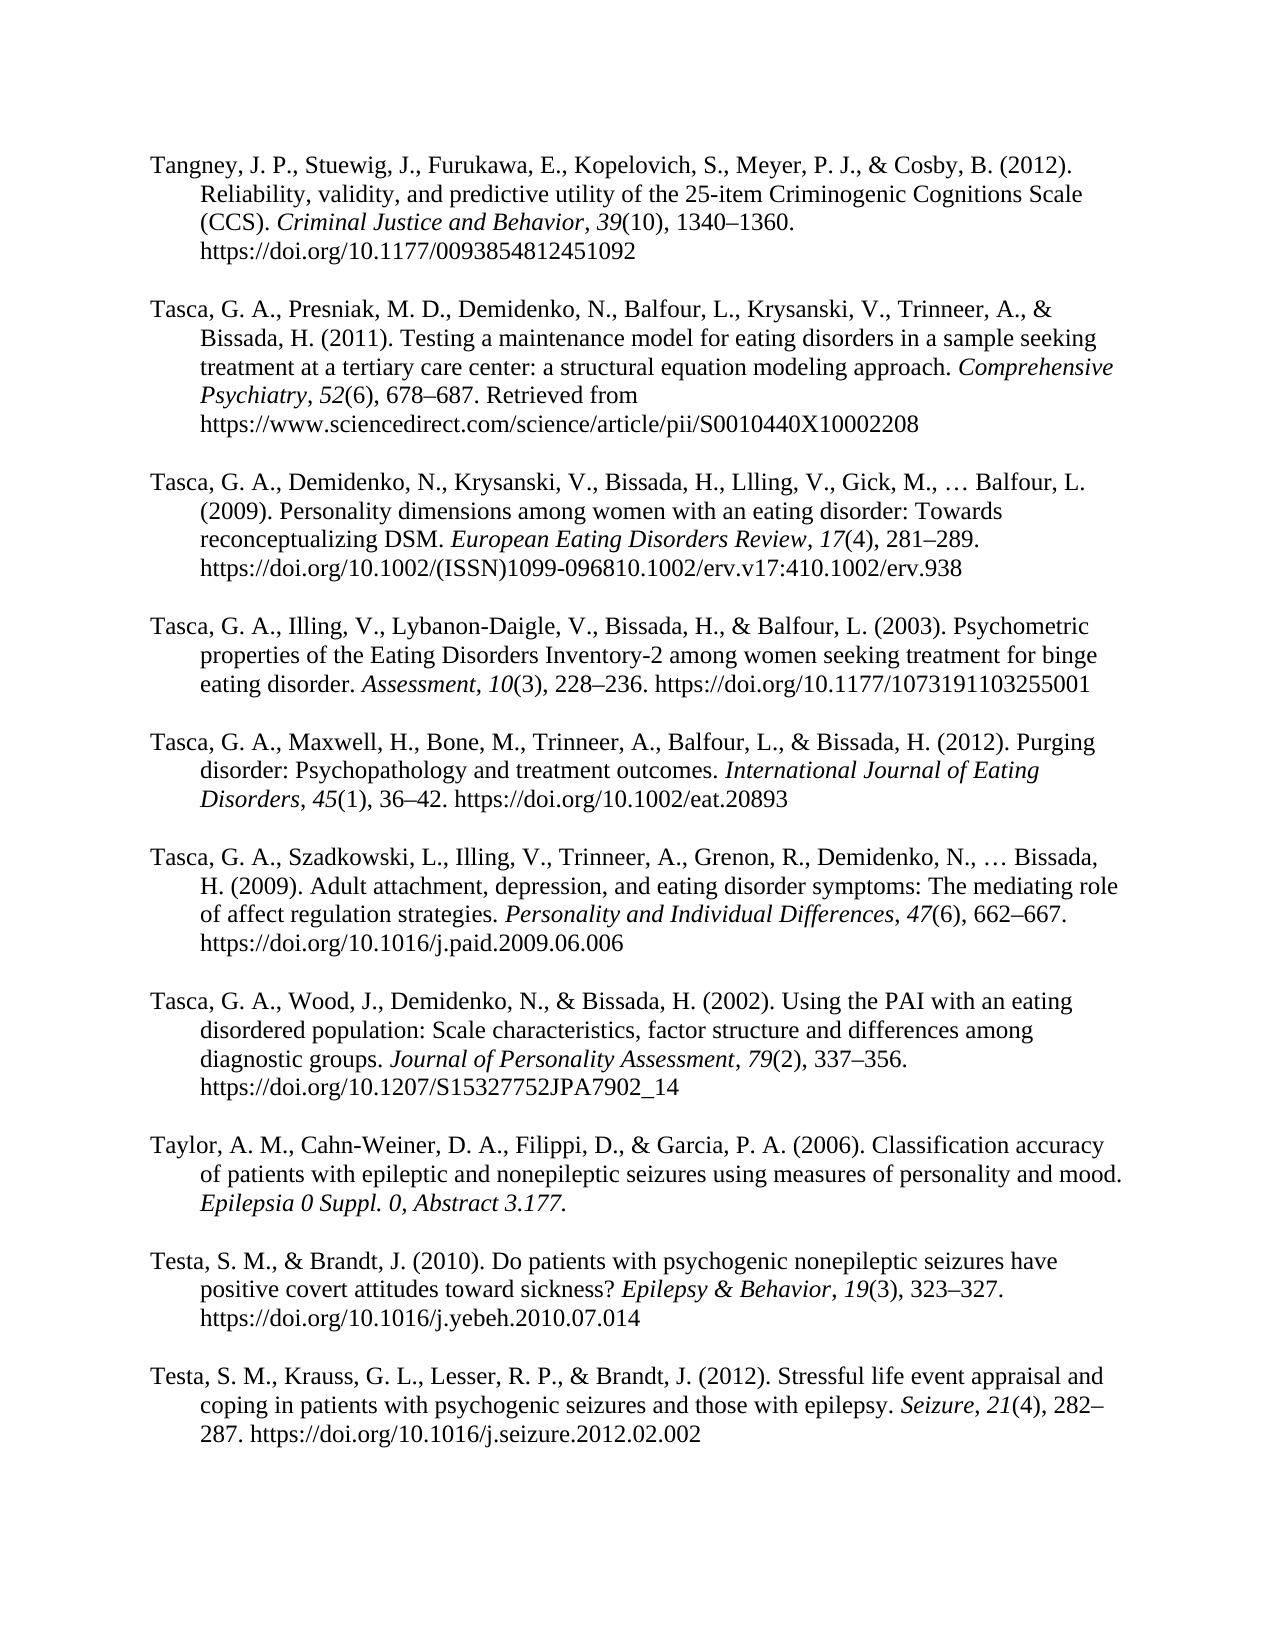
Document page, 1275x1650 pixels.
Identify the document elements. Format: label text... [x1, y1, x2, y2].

text Tasca, G. A., Maxwell, H., Bone, M., Trinneer, A., Balfour, L., & Bissada, H. (2012). Purging disorder: Psychopathology and treatment outcomes. International Journal of Eating Disorders, 45(1), 36–42. https://doi.org/10.1002/eat.20893 [150, 727, 1125, 813]
text Tasca, G. A., Szadkowski, L., Illing, V., Trinneer, A., Grenon, R., Demidenko, N., … Bissada, H. (2009). Adult attachment, depression, and eating disorder symptoms: The mediating role of affect regulation strategies. Personality and Individual Differences, 47(6), 662–667. https://doi.org/10.1016/j.paid.2009.06.006 [150, 842, 1125, 957]
text Tasca, G. A., Illing, V., Lybanon-Daigle, V., Bissada, H., & Balfour, L. (2003). Psychometric properties of the Eating Disorders Inventory-2 among women seeking treatment for binge eating disorder. Assessment, 10(3), 228–236. https://doi.org/10.1177/1073191103255001 [150, 611, 1125, 697]
text Taylor, A. M., Cahn-Weiner, D. A., Filippi, D., & Garcia, P. A. (2006). Classification accuracy of patients with epileptic and nonepileptic seizures using measures of personality and mood. Epilepsia 0 Suppl. 0, Abstract 3.177. [150, 1130, 1125, 1217]
text Tasca, G. A., Wood, J., Demidenko, N., & Bissada, H. (2002). Using the PAI with an eating disordered population: Scale characteristics, factor structure and differences among diagnostic groups. Journal of Personality Assessment, 79(2), 337–356. https://doi.org/10.1207/S15327752JPA7902_14 [150, 986, 1125, 1101]
text Tasca, G. A., Presniak, M. D., Demidenko, N., Balfour, L., Krysanski, V., Trinneer, A., & Bissada, H. (2011). Testing a maintenance model for eating disorders in a sample seeking treatment at a tertiary care center: a structural equation modeling approach. Comprehensive Psychiatry, 52(6), 678–687. Retrieved from https://www.sciencedirect.com/science/article/pii/S0010440X10002208 [150, 294, 1125, 438]
text Tangney, J. P., Stuewig, J., Furukawa, E., Kopelovich, S., Meyer, P. J., & Cosby, B. (2012). Reliability, validity, and predictive utility of the 25-item Criminogenic Cognitions Scale (CCS). Criminal Justice and Behavior, 39(10), 1340–1360. https://doi.org/10.1177/0093854812451092 [150, 150, 1125, 265]
text Testa, S. M., & Brandt, J. (2010). Do patients with psychogenic nonepileptic seizures have positive covert attitudes toward sickness? Epilepsy & Behavior, 19(3), 323–327. https://doi.org/10.1016/j.yebeh.2010.07.014 [150, 1246, 1125, 1332]
text Testa, S. M., Krauss, G. L., Lesser, R. P., & Brandt, J. (2012). Stressful life event appraisal and coping in patients with psychogenic seizures and those with epilepsy. Seizure, 21(4), 282–287. https://doi.org/10.1016/j.seizure.2012.02.002 [150, 1361, 1125, 1447]
text Tasca, G. A., Demidenko, N., Krysanski, V., Bissada, H., Llling, V., Gick, M., … Balfour, L. (2009). Personality dimensions among women with an eating disorder: Towards reconceptualizing DSM. European Eating Disorders Review, 17(4), 281–289. https://doi.org/10.1002/(ISSN)1099-096810.1002/erv.v17:410.1002/erv.938 [150, 467, 1125, 582]
